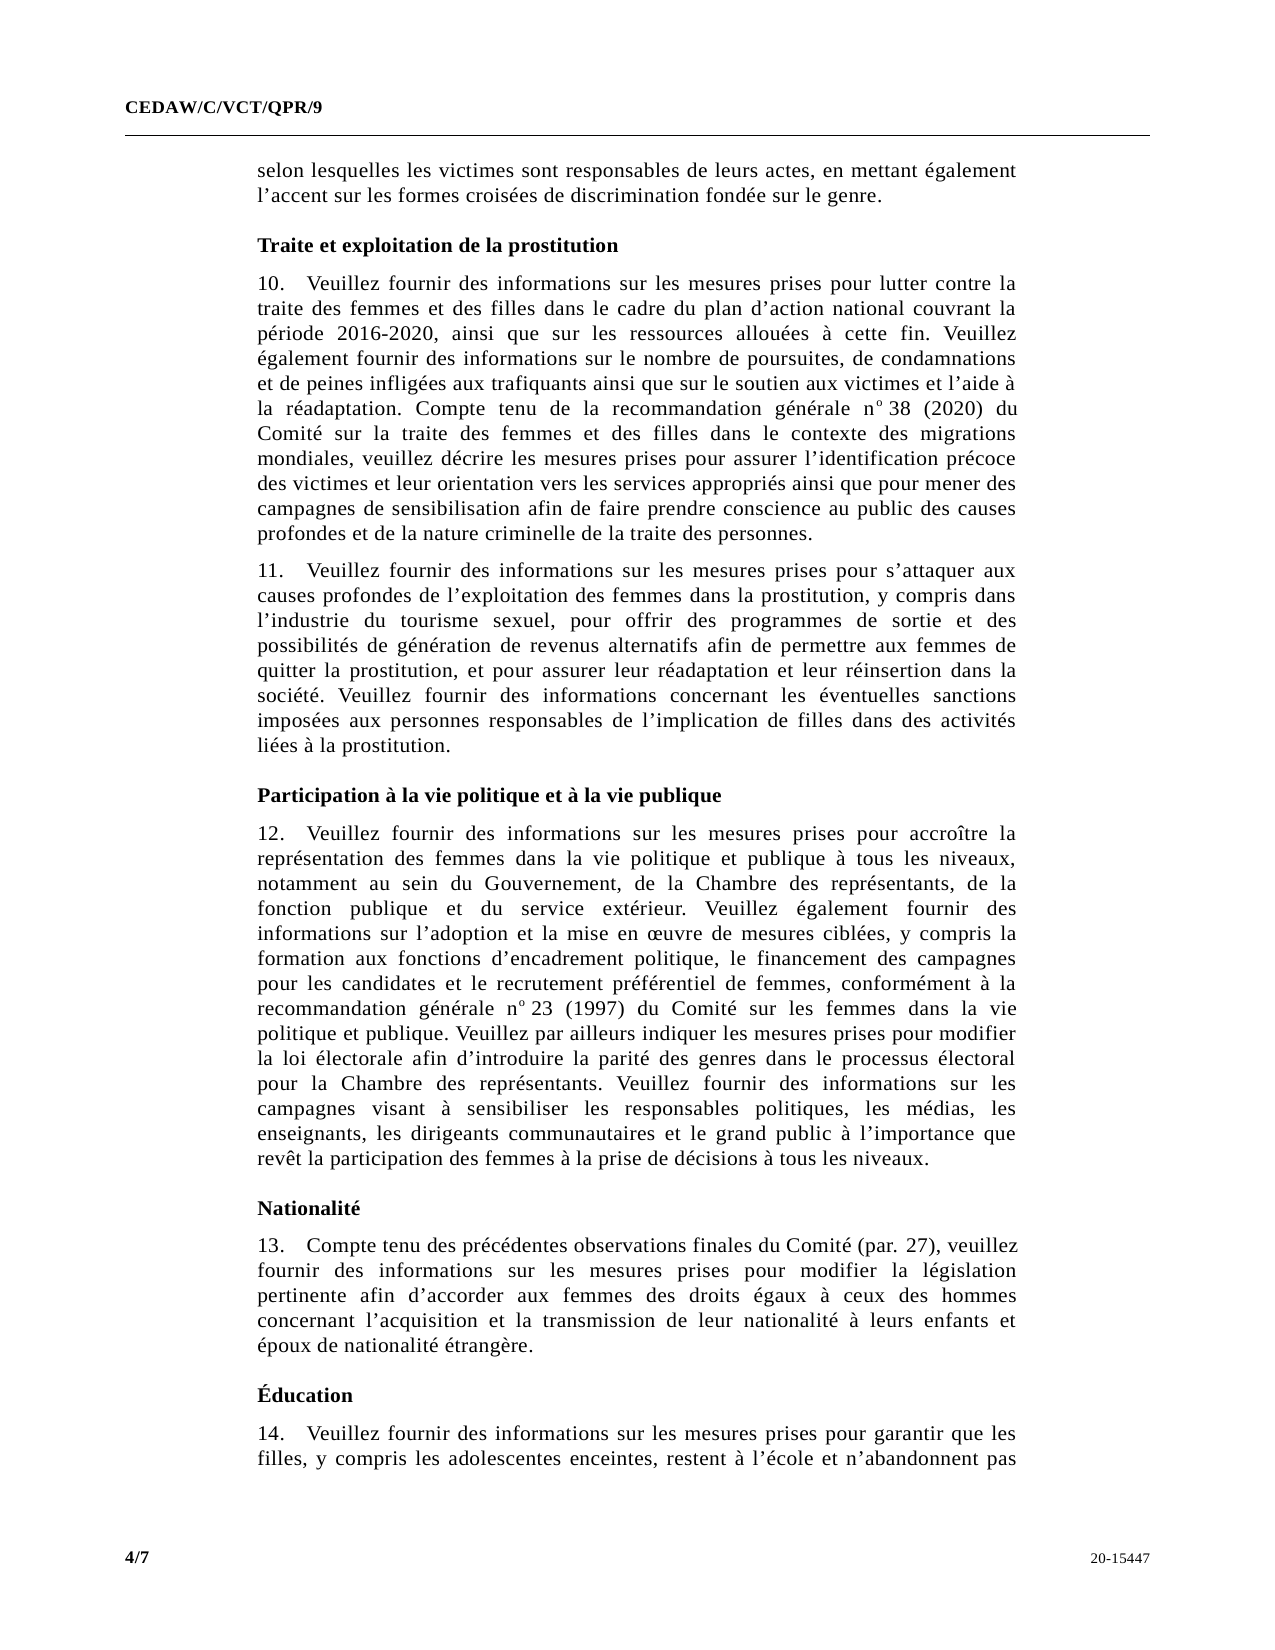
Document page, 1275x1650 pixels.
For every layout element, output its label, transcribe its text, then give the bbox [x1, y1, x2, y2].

list Veuillez fournir des informations sur les mesures prises pour s’attaquer aux causes profondes de l’exploitation des femmes dans la prostitution, y compris dans l’industrie du tourisme sexuel, pour offrir des programmes de sortie et des possibilités de génération de revenus alternatifs afin de permettre aux femmes de quitter la prostitution, et pour assurer leur réadaptation et leur réinsertion dans la société. Veuillez fournir des informations concernant les éventuelles sanctions imposées aux personnes responsables de l’implication de filles dans des activités liées à la prostitution. [257, 557, 1018, 757]
list Compte tenu des précédentes observations finales du Comité (par. 27), veuillez fournir des informations sur les mesures prises pour modifier la législation pertinente afin d’accorder aux femmes des droits égaux à ceux des hommes concernant l’acquisition et la transmission de leur nationalité à leurs enfants et époux de nationalité étrangère. [257, 1232, 1018, 1357]
list Veuillez fournir des informations sur les mesures prises pour accroître la représentation des femmes dans la vie politique et publique à tous les niveaux, notamment au sein du Gouvernement, de la Chambre des représentants, de la fonction publique et du service extérieur. Veuillez également fournir des informations sur l’adoption et la mise en œuvre de mesures ciblées, y compris la formation aux fonctions d’encadrement politique, le financement des campagnes pour les candidates et le recrutement préférentiel de femmes, conformément à la recommandation générale no 23 (1997) du Comité sur les femmes dans la vie politique et publique. Veuillez par ailleurs indiquer les mesures prises pour modifier la loi électorale afin d’introduire la parité des genres dans le processus électoral pour la Chambre des représentants. Veuillez fournir des informations sur les campagnes visant à sensibiliser les responsables politiques, les médias, les enseignants, les dirigeants communautaires et le grand public à l’importance que revêt la participation des femmes à la prise de décisions à tous les niveaux. [257, 820, 1018, 1170]
text Nationalité [125, 1195, 1019, 1220]
text Traite et exploitation de la prostitution [125, 232, 1019, 257]
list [257, 157, 1018, 207]
list Veuillez fournir des informations sur les mesures prises pour lutter contre la traite des femmes et des filles dans le cadre du plan d’action national couvrant la période 2016-2020, ainsi que sur les ressources allouées à cette fin. Veuillez également fournir des informations sur le nombre de poursuites, de condamnations et de peines infligées aux trafiquants ainsi que sur le soutien aux victimes et l’aide à la réadaptation. Compte tenu de la recommandation générale no 38 (2020) du Comité sur la traite des femmes et des filles dans le contexte des migrations mondiales, veuillez décrire les mesures prises pour assurer l’identification précoce des victimes et leur orientation vers les services appropriés ainsi que pour mener des campagnes de sensibilisation afin de faire prendre conscience au public des causes profondes et de la nature criminelle de la traite des personnes. [257, 270, 1018, 545]
text Éducation [125, 1382, 1019, 1407]
text Participation à la vie politique et à la vie publique [125, 782, 1019, 807]
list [257, 1420, 1018, 1470]
